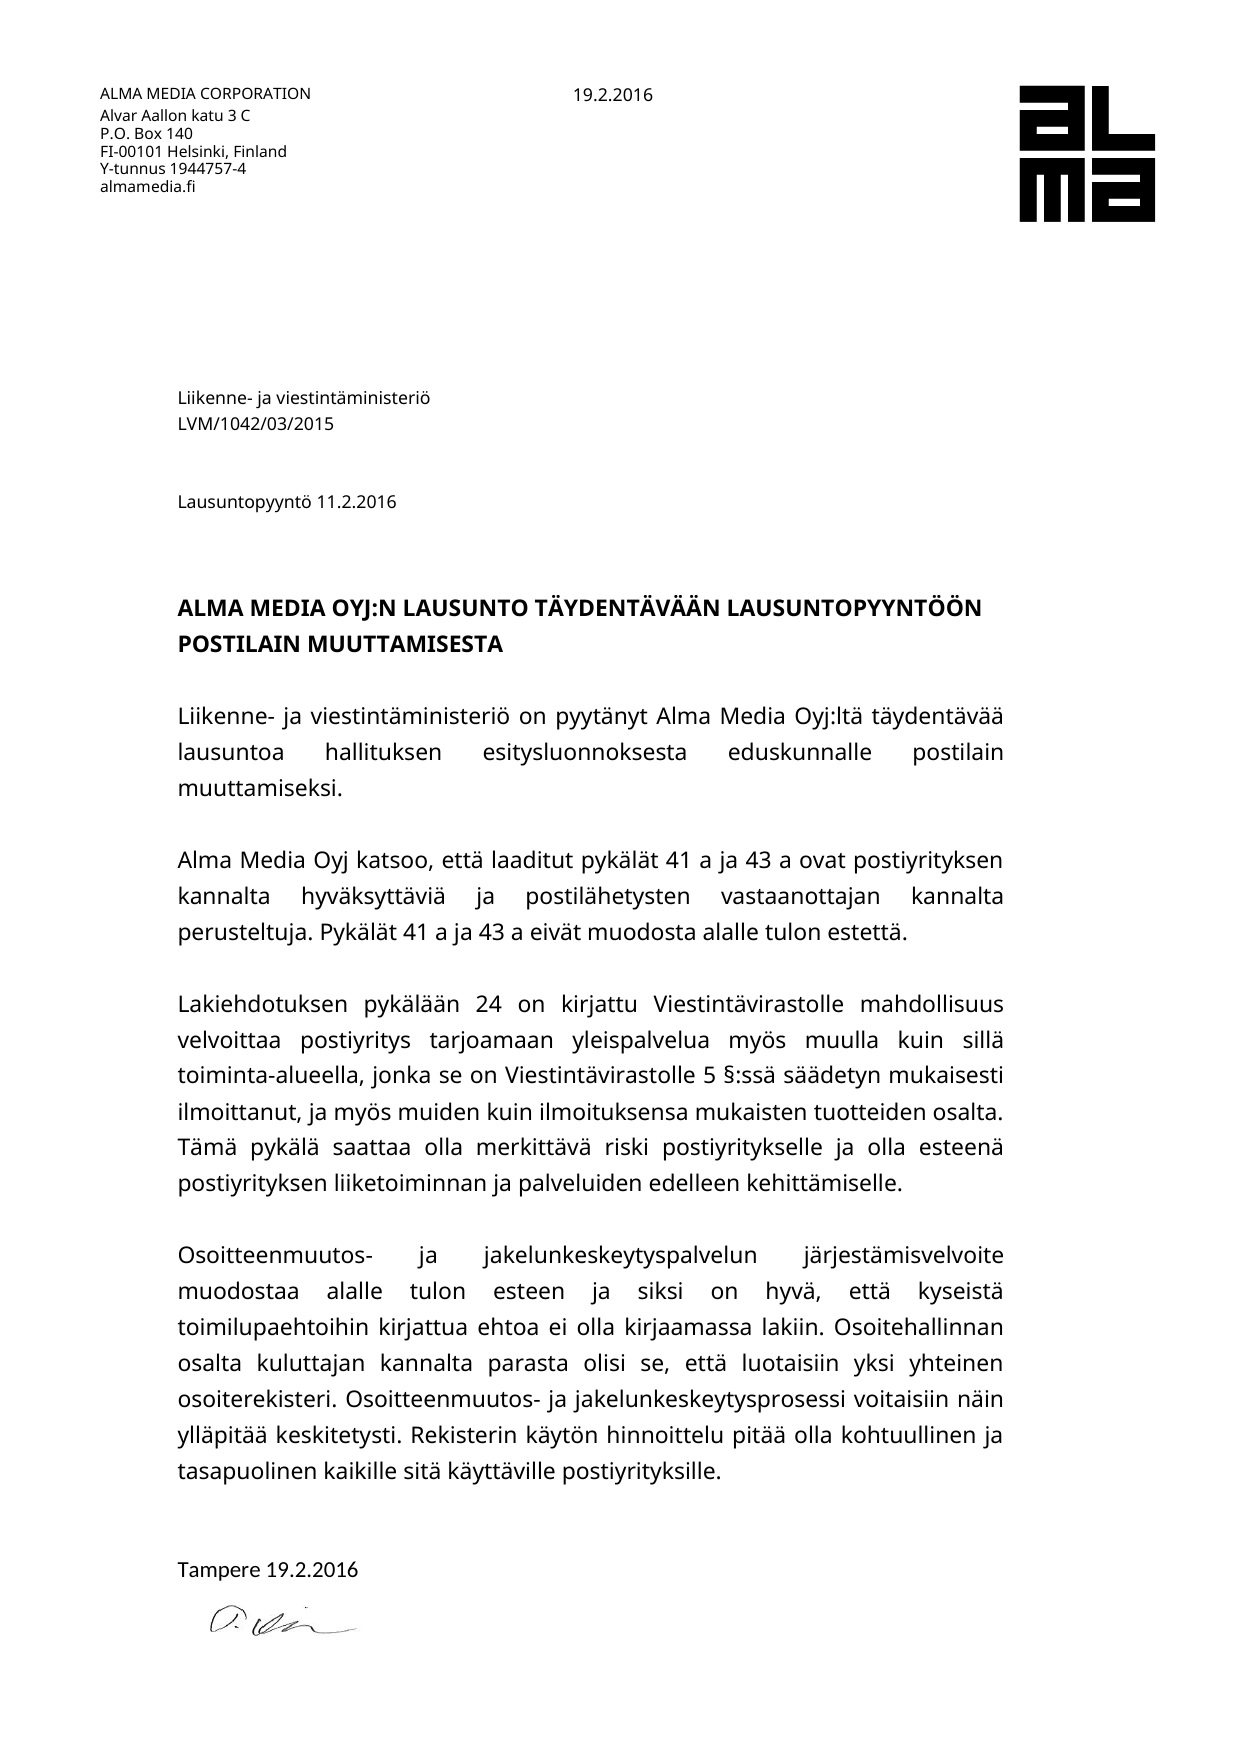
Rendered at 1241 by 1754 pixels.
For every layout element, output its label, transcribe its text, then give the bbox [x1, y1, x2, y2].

picture [1019, 85, 1156, 222]
text Tampere 19.2.2016 [177, 1555, 1004, 1583]
text LVM/1042/03/2015 [177, 410, 923, 436]
text Lakiehdotuksen pykälään 24 on kirjattu Viestintävirastolle mahdollisuus velvoittaa postiyritys tarjoamaan yleispalvelua myös muulla kuin sillä toiminta-alueella, jonka se on Viestintävirastolle 5 §:ssä säädetyn mukaisesti ilmoittanut, ja myös muiden kuin ilmoituksensa mukaisten tuotteiden osalta. Tämä pykälä saattaa olla merkittävä riski postiyritykselle ja olla esteenä postiyrityksen liiketoiminnan ja palveluiden edelleen kehittämiselle. [177, 988, 1004, 1198]
text Liikenne- ja viestintäministeriö on pyytänyt Alma Media Oyj:ltä täydentävää lausuntoa hallituksen esitysluonnoksesta eduskunnalle postilain muuttamiseksi. [177, 700, 1004, 803]
text Osoitteenmuutos- ja jakelunkeskeytyspalvelun järjestämisvelvoite muodostaa alalle tulon esteen ja siksi on hyvä, että kyseistä toimilupaehtoihin kirjattua ehtoa ei olla kirjaamassa lakiin. Osoitehallinnan osalta kuluttajan kannalta parasta olisi se, että luotaisiin yksi yhteinen osoiterekisteri. Osoitteenmuutos- ja jakelunkeskeytysprosessi voitaisiin näin ylläpitää keskitetysti. Rekisterin käytön hinnoittelu pitää olla kohtuullinen ja tasapuolinen kaikille sitä käyttäville postiyrityksille. [177, 1239, 1004, 1486]
text Liikenne- ja viestintäministeriö [177, 384, 923, 410]
text Lausuntopyyntö 11.2.2016 [177, 488, 923, 514]
picture [177, 1587, 394, 1659]
text Alma Media Oyj katsoo, että laaditut pykälät 41 a ja 43 a ovat postiyrityksen kannalta hyväksyttäviä ja postilähetysten vastaanottajan kannalta perusteltuja. Pykälät 41 a ja 43 a eivät muodosta alalle tulon estettä. [177, 844, 1004, 947]
text ALMA MEDIA OYJ:N LAUSUNTO TÄYDENTÄVÄÄN LAUSUNTOPYYNTÖÖN POSTILAIN MUUTTAMISESTA [177, 592, 1004, 659]
